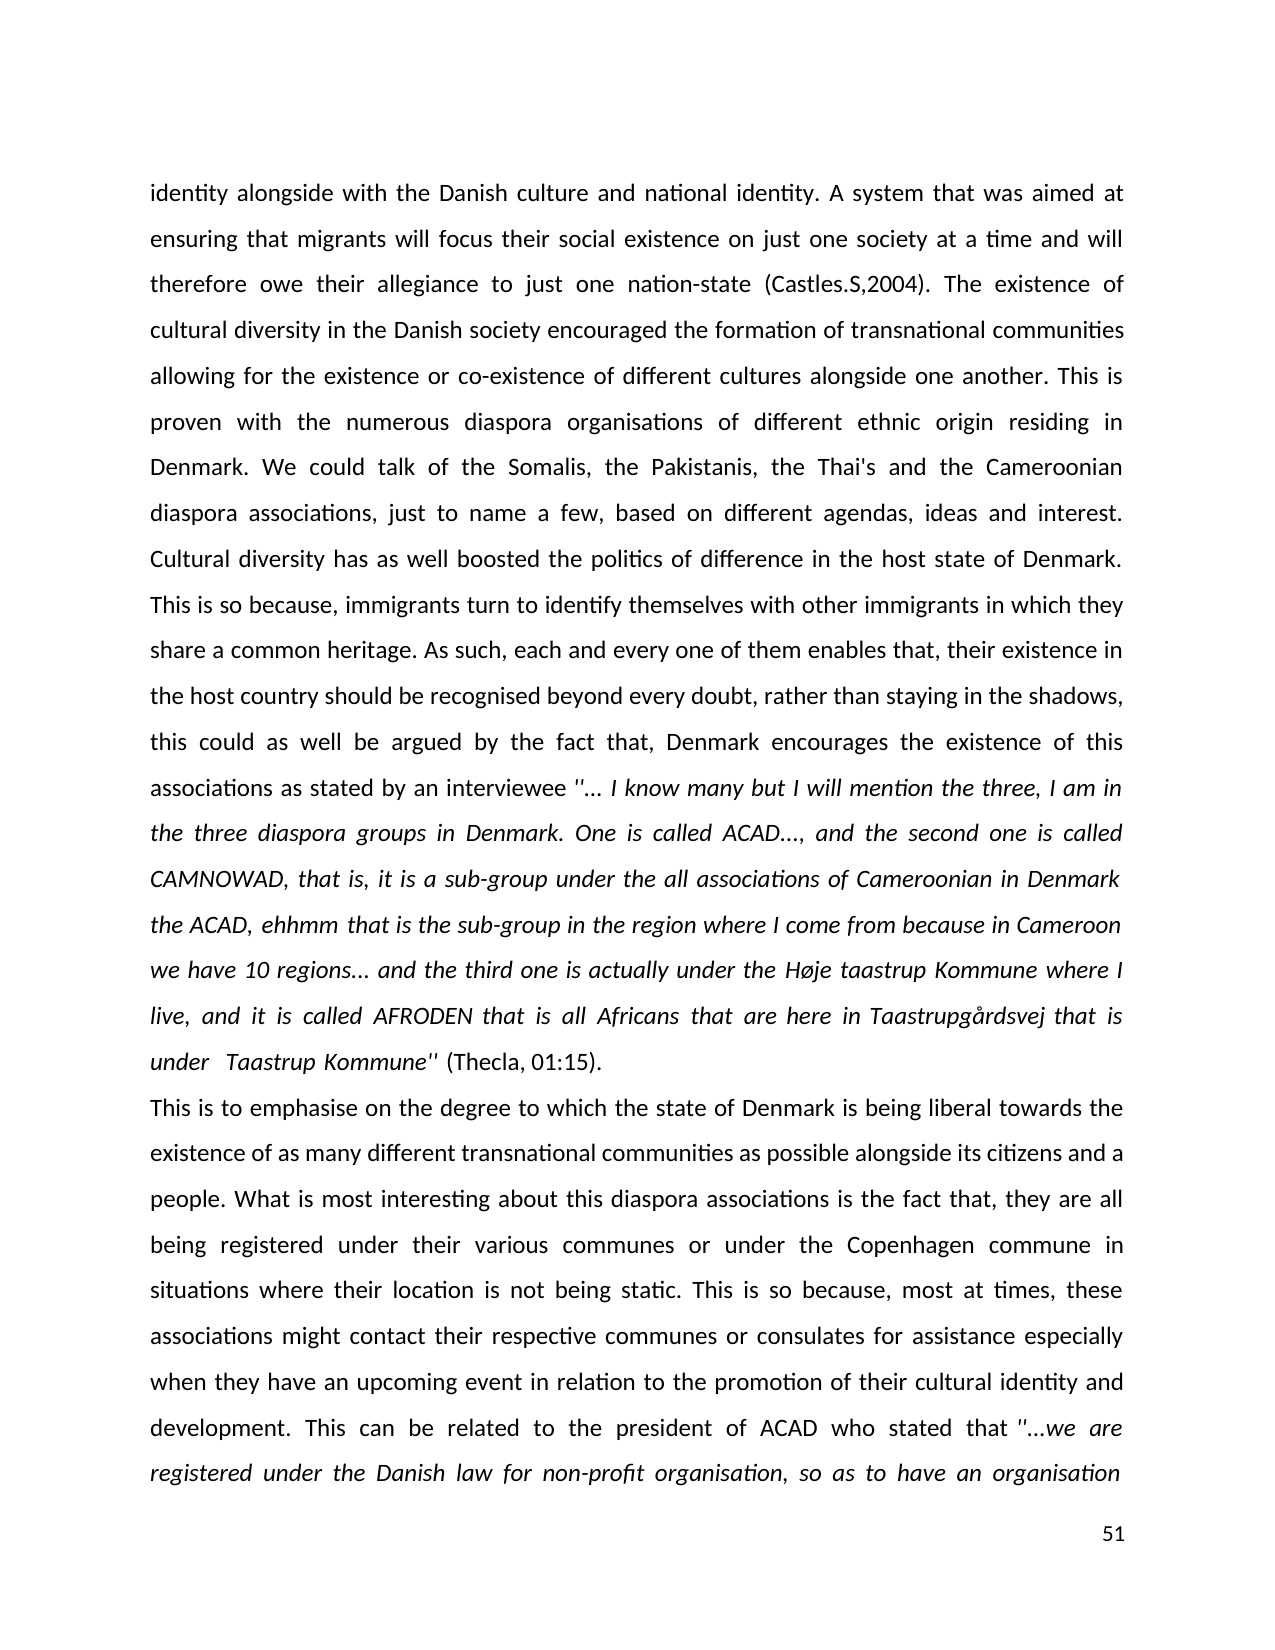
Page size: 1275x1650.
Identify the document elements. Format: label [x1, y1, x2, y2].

text [150, 177, 1125, 1077]
text [150, 1092, 1125, 1488]
